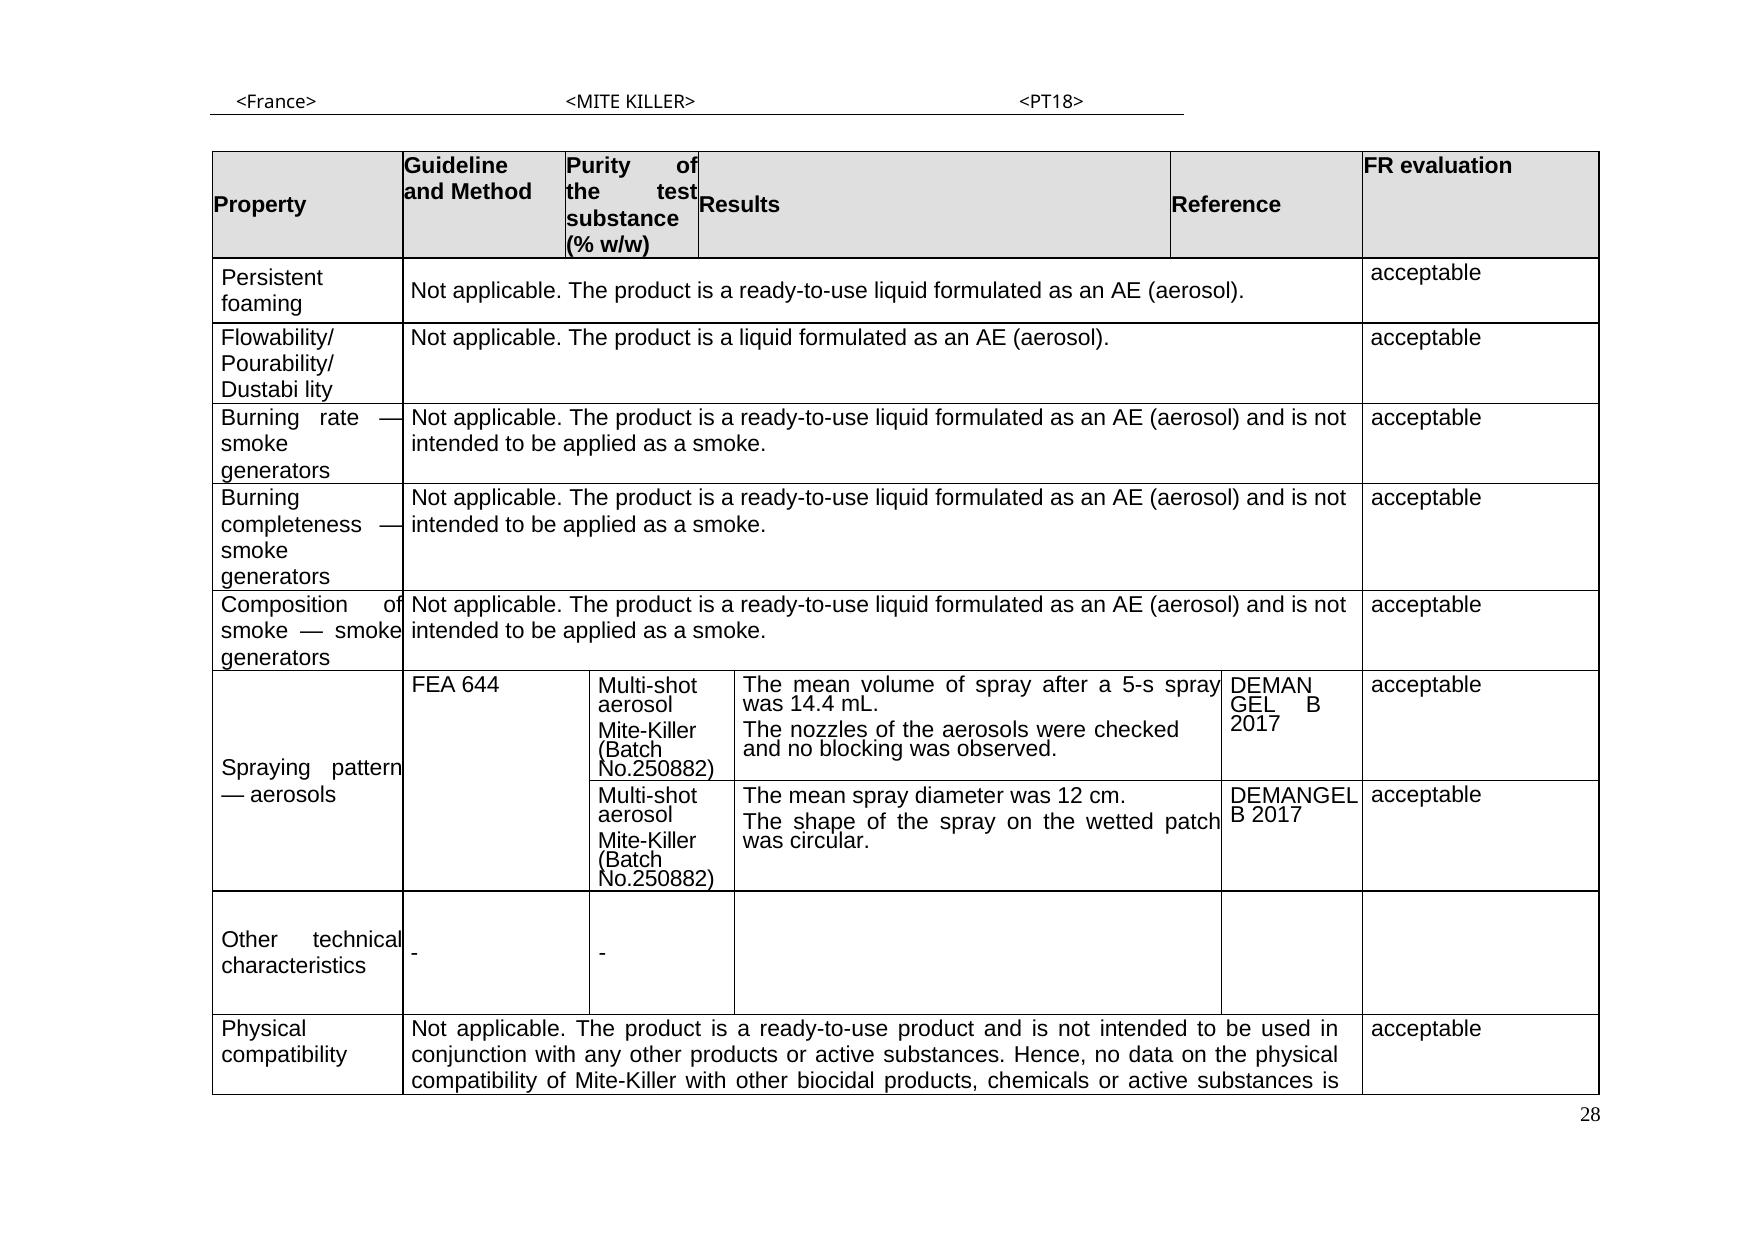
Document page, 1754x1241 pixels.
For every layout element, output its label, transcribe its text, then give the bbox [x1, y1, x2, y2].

table_cell Burning completeness — smoke generators [213, 484, 402, 589]
table_cell Physical compatibility [213, 1015, 402, 1094]
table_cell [404, 1015, 1362, 1094]
table_cell The mean spray diameter was 12 cm. The shape of the spray on the wetted patch was circular. [735, 781, 1221, 890]
table_cell acceptable [1363, 671, 1598, 780]
table_cell Composition of smoke — smoke generators [213, 591, 402, 670]
table_header Reference [1171, 152, 1362, 257]
table_header FR evaluation [1363, 152, 1598, 257]
table_header Guideline and Method [404, 152, 565, 257]
table_cell Spraying pattern — aerosols [213, 671, 402, 890]
table_cell - [590, 892, 734, 1013]
table_cell DEMANGEL B 2017 [1222, 781, 1362, 890]
table_cell DEMANGEL B 2017 [1222, 671, 1362, 780]
table_cell [735, 892, 1221, 1013]
table_cell Not applicable. The product is a liquid formulated as an AE (aerosol). [404, 324, 1362, 403]
table_header Results [699, 152, 1170, 257]
table_cell Not applicable. The product is a ready-to-use liquid formulated as an AE (aerosol) and is not intended to be applied as a smoke. [404, 404, 1362, 483]
table_cell Persistent foaming [213, 259, 402, 322]
table_cell [1222, 892, 1362, 1013]
table_cell Not applicable. The product is a ready-to-use liquid formulated as an AE (aerosol) and is not intended to be applied as a smoke. [404, 484, 1362, 589]
table_cell Other technical characteristics [213, 892, 402, 1013]
table_header Purity of the test substance (% w/w) [566, 152, 698, 257]
table_cell [1363, 892, 1598, 1013]
table_cell Burning rate — smoke generators [213, 404, 402, 483]
table_cell acceptable [1363, 781, 1598, 890]
table_cell acceptable [1363, 259, 1598, 322]
table_cell acceptable [1363, 324, 1598, 403]
table_cell The mean volume of spray after a 5-s spray was 14.4 mL. The nozzles of the aerosols were checked and no blocking was observed. [735, 671, 1221, 780]
table_cell acceptable [1363, 484, 1598, 589]
table_cell Not applicable. The product is a ready-to-use liquid formulated as an AE (aerosol) and is not intended to be applied as a smoke. [404, 591, 1362, 670]
table_cell - [404, 892, 589, 1013]
table_cell FEA 644 [404, 671, 589, 890]
table_cell Not applicable. The product is a ready-to-use liquid formulated as an AE (aerosol). [404, 259, 1362, 322]
table_cell Multi-shot aerosol Mite-Killer (Batch No.250882) [590, 781, 734, 890]
table_cell acceptable [1363, 591, 1598, 670]
table_cell acceptable [1363, 404, 1598, 483]
table_cell Flowability/Pourability/Dustabi lity [213, 324, 402, 403]
table_cell acceptable [1363, 1015, 1598, 1094]
table_cell Multi-shot aerosol Mite-Killer (Batch No.250882) [590, 671, 734, 780]
table_header Property [213, 152, 402, 257]
